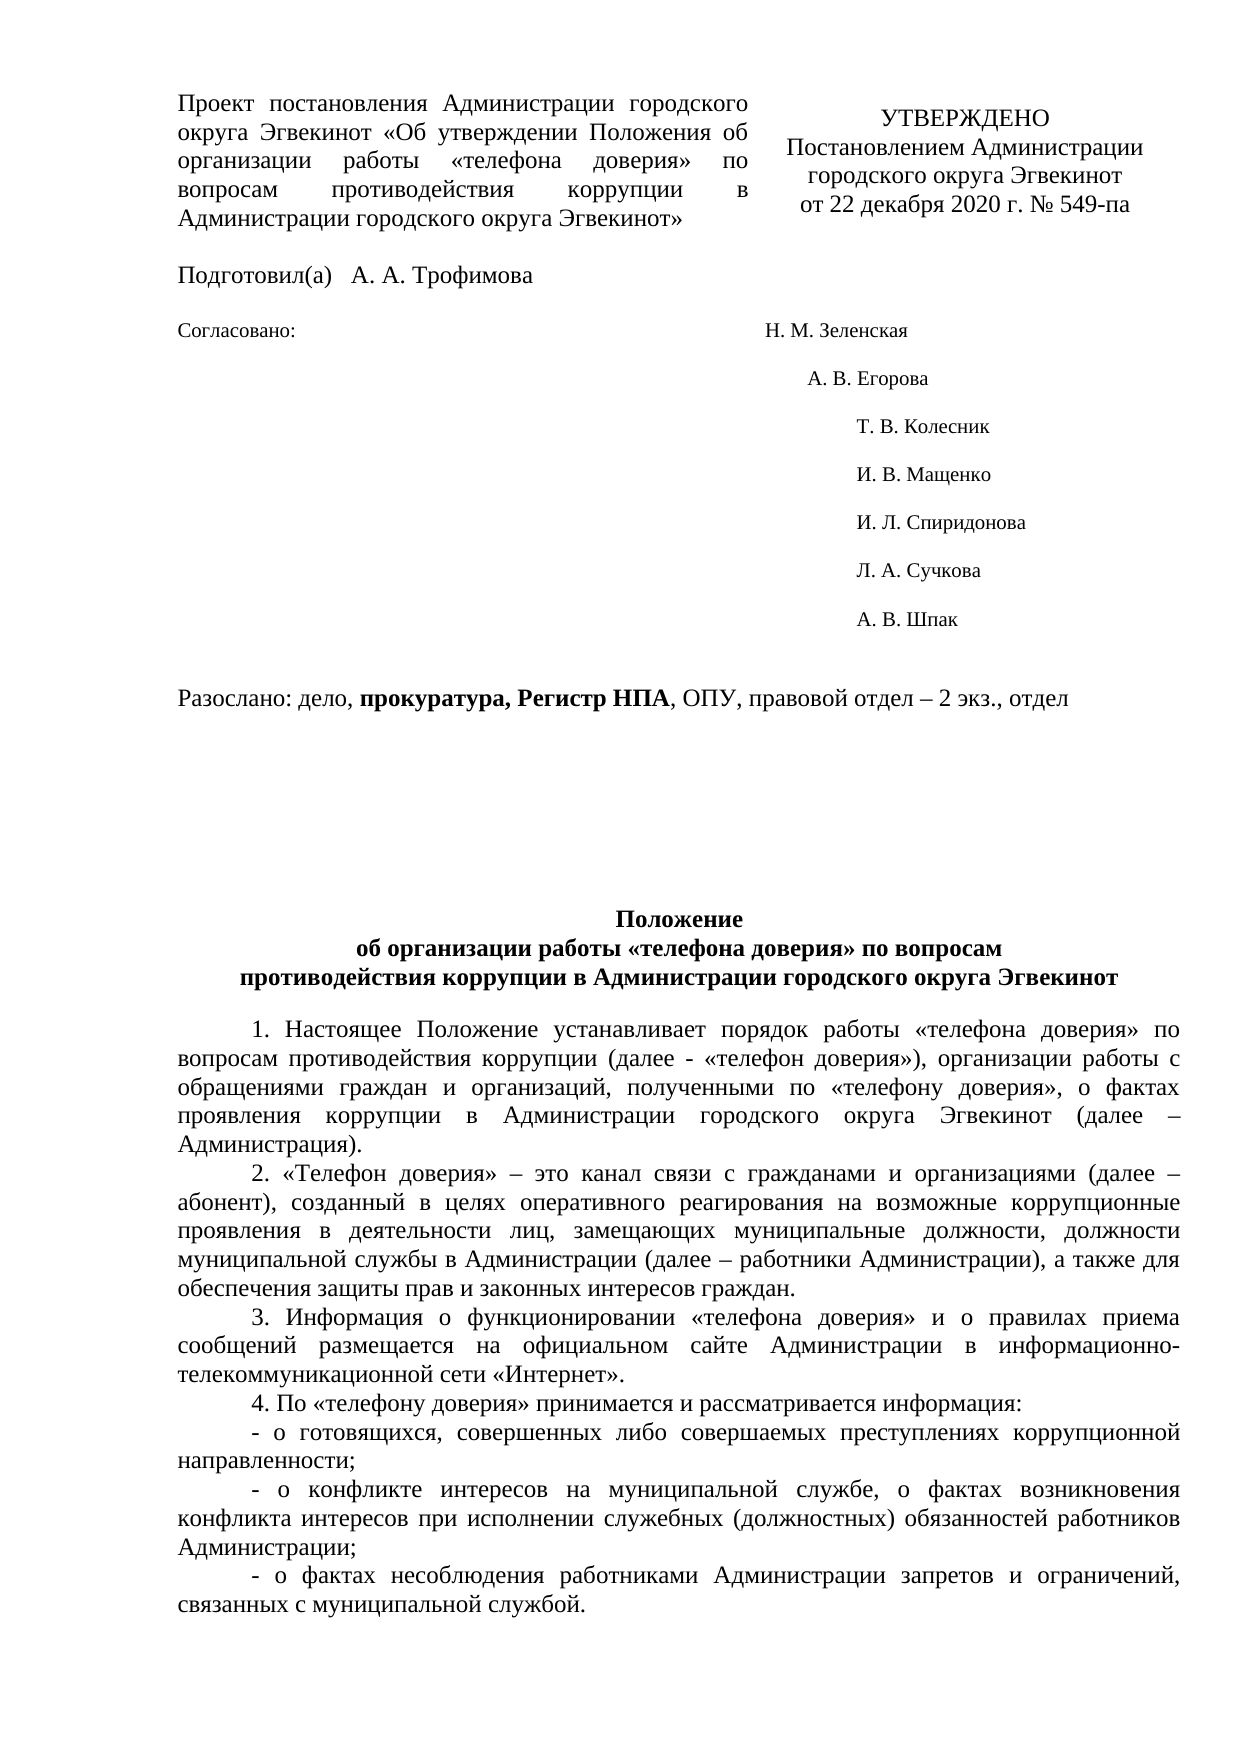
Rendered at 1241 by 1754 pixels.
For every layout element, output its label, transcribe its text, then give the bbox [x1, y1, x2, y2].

text - о готовящихся, совершенных либо совершаемых преступлениях коррупционной направленности; [177, 1417, 1181, 1474]
text Подготовил(а) А. А. Трофимова [177, 260, 1181, 289]
text противодействия коррупции в Администрации городского округа Эгвекинот [177, 962, 1181, 990]
text об организации работы «телефона доверия» по вопросам [177, 933, 1181, 962]
text Согласовано: Н. М. Зеленская [177, 318, 1181, 342]
text - о фактах несоблюдения работниками Администрации запретов и ограничений, связанных с муниципальной службой. [177, 1561, 1181, 1618]
text Положение [177, 904, 1181, 933]
text - о конфликте интересов на муниципальной службе, о фактах возникновения конфликта интересов при исполнении служебных (должностных) обязанностей работников Администрации; [177, 1474, 1181, 1561]
text 1. Настоящее Положение устанавливает порядок работы «телефона доверия» по вопросам противодействия коррупции (далее - «телефон доверия»), организации работы с обращениями граждан и организаций, полученными по «телефону доверия», о фактах проявления коррупции в Администрации городского округа Эгвекинот (далее – Администрация). [177, 1014, 1181, 1158]
text Разослано: дело, прокуратура, Регистр НПА, ОПУ, правовой отдел – 2 экз., отдел [177, 683, 1181, 712]
text И. В. Мащенко [702, 462, 1181, 486]
text А. В. Шпак [702, 607, 1181, 631]
table_header УТВЕРЖДЕНО Постановлением Администрации городского округа Эгвекинот от 22 декабря 2020 г. № 549-па [768, 103, 1162, 218]
text И. Л. Спиридонова [702, 510, 1181, 534]
text 2. «Телефон доверия» – это канал связи с гражданами и организациями (далее – абонент), созданный в целях оперативного реагирования на возможные коррупционные проявления в деятельности лиц, замещающих муниципальные должности, должности муниципальной службы в Администрации (далее – работники Администрации), а также для обеспечения защиты прав и законных интересов граждан. [177, 1158, 1181, 1302]
text 4. По «телефону доверия» принимается и рассматривается информация: [177, 1388, 1181, 1417]
text А. В. Егорова [177, 366, 1181, 390]
text 3. Информация о функционировании «телефона доверия» и о правилах приема сообщений размещается на официальном сайте Администрации в информационно-телекоммуникационной сети «Интернет». [177, 1302, 1181, 1388]
text Проект постановления Администрации городского округа Эгвекинот «Об утверждении Положения об организации работы «телефона доверия» по вопросам противодействия коррупции в Администрации городского округа Эгвекинот» [177, 88, 1181, 232]
text Т. В. Колесник [702, 414, 1181, 438]
text Л. А. Сучкова [702, 558, 1181, 582]
